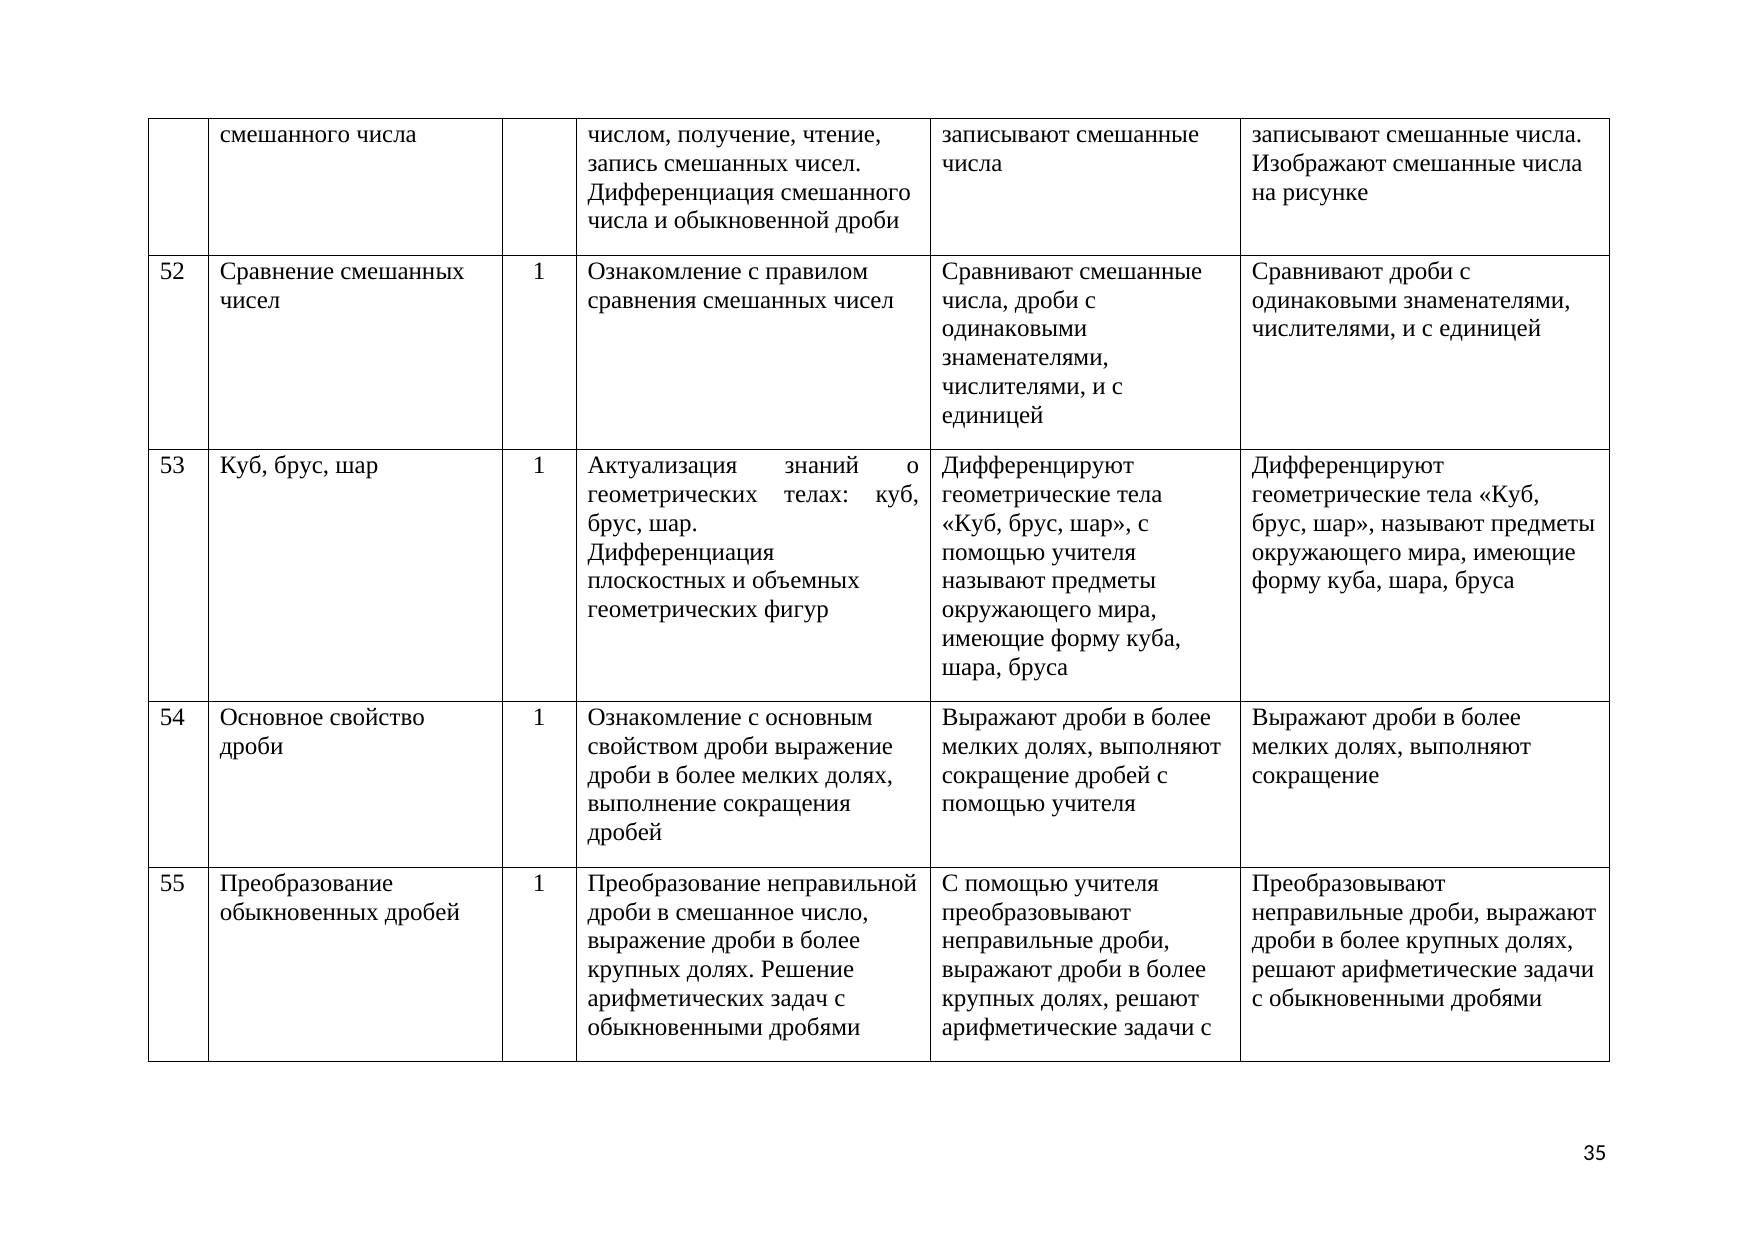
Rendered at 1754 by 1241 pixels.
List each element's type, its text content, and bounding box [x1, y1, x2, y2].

table_cell Ознакомление с правилом сравнения смешанных чисел [577, 256, 930, 449]
table_cell 1 [503, 256, 576, 449]
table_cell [209, 868, 502, 1061]
table_cell 55 [149, 868, 208, 1061]
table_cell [931, 868, 1240, 1061]
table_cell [1241, 868, 1609, 1061]
table_cell 1 [503, 450, 576, 701]
table_cell Выражают дроби в более мелких долях, выполняют сокращение [1241, 702, 1609, 867]
table_cell Основное свойство дроби [209, 702, 502, 867]
table_cell Дифференцируют геометрические тела «Куб, брус, шар», с помощью учителя называют предметы окружающего мира, имеющие форму куба, шара, бруса [931, 450, 1240, 701]
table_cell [209, 119, 502, 255]
table_cell Сравнение смешанных чисел [209, 256, 502, 449]
table_cell 53 [149, 450, 208, 701]
table_cell Выражают дроби в более мелких долях, выполняют сокращение дробей с помощью учителя [931, 702, 1240, 867]
table_cell Куб, брус, шар [209, 450, 502, 701]
table_cell 1 [503, 702, 576, 867]
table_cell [1241, 119, 1609, 255]
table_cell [577, 119, 930, 255]
table_cell 51 [149, 119, 208, 255]
table_cell 1 [503, 119, 576, 255]
table_cell 52 [149, 256, 208, 449]
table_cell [931, 119, 1240, 255]
table_cell Актуализация знаний о геометрических телах: куб, брус, шар. Дифференциация плоскостных и объемных геометрических фигур [577, 450, 930, 701]
table_cell Ознакомление с основным свойством дроби выражение дроби в более мелких долях, выполнение сокращения дробей [577, 702, 930, 867]
table_cell 1 [503, 868, 576, 1061]
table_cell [577, 868, 930, 1061]
table_cell 54 [149, 702, 208, 867]
table_cell Дифференцируют геометрические тела «Куб, брус, шар», называют предметы окружающего мира, имеющие форму куба, шара, бруса [1241, 450, 1609, 701]
table_cell Сравнивают смешанные числа, дроби с одинаковыми знаменателями, числителями, и с единицей [931, 256, 1240, 449]
table_cell Сравнивают дроби с одинаковыми знаменателями, числителями, и с единицей [1241, 256, 1609, 449]
